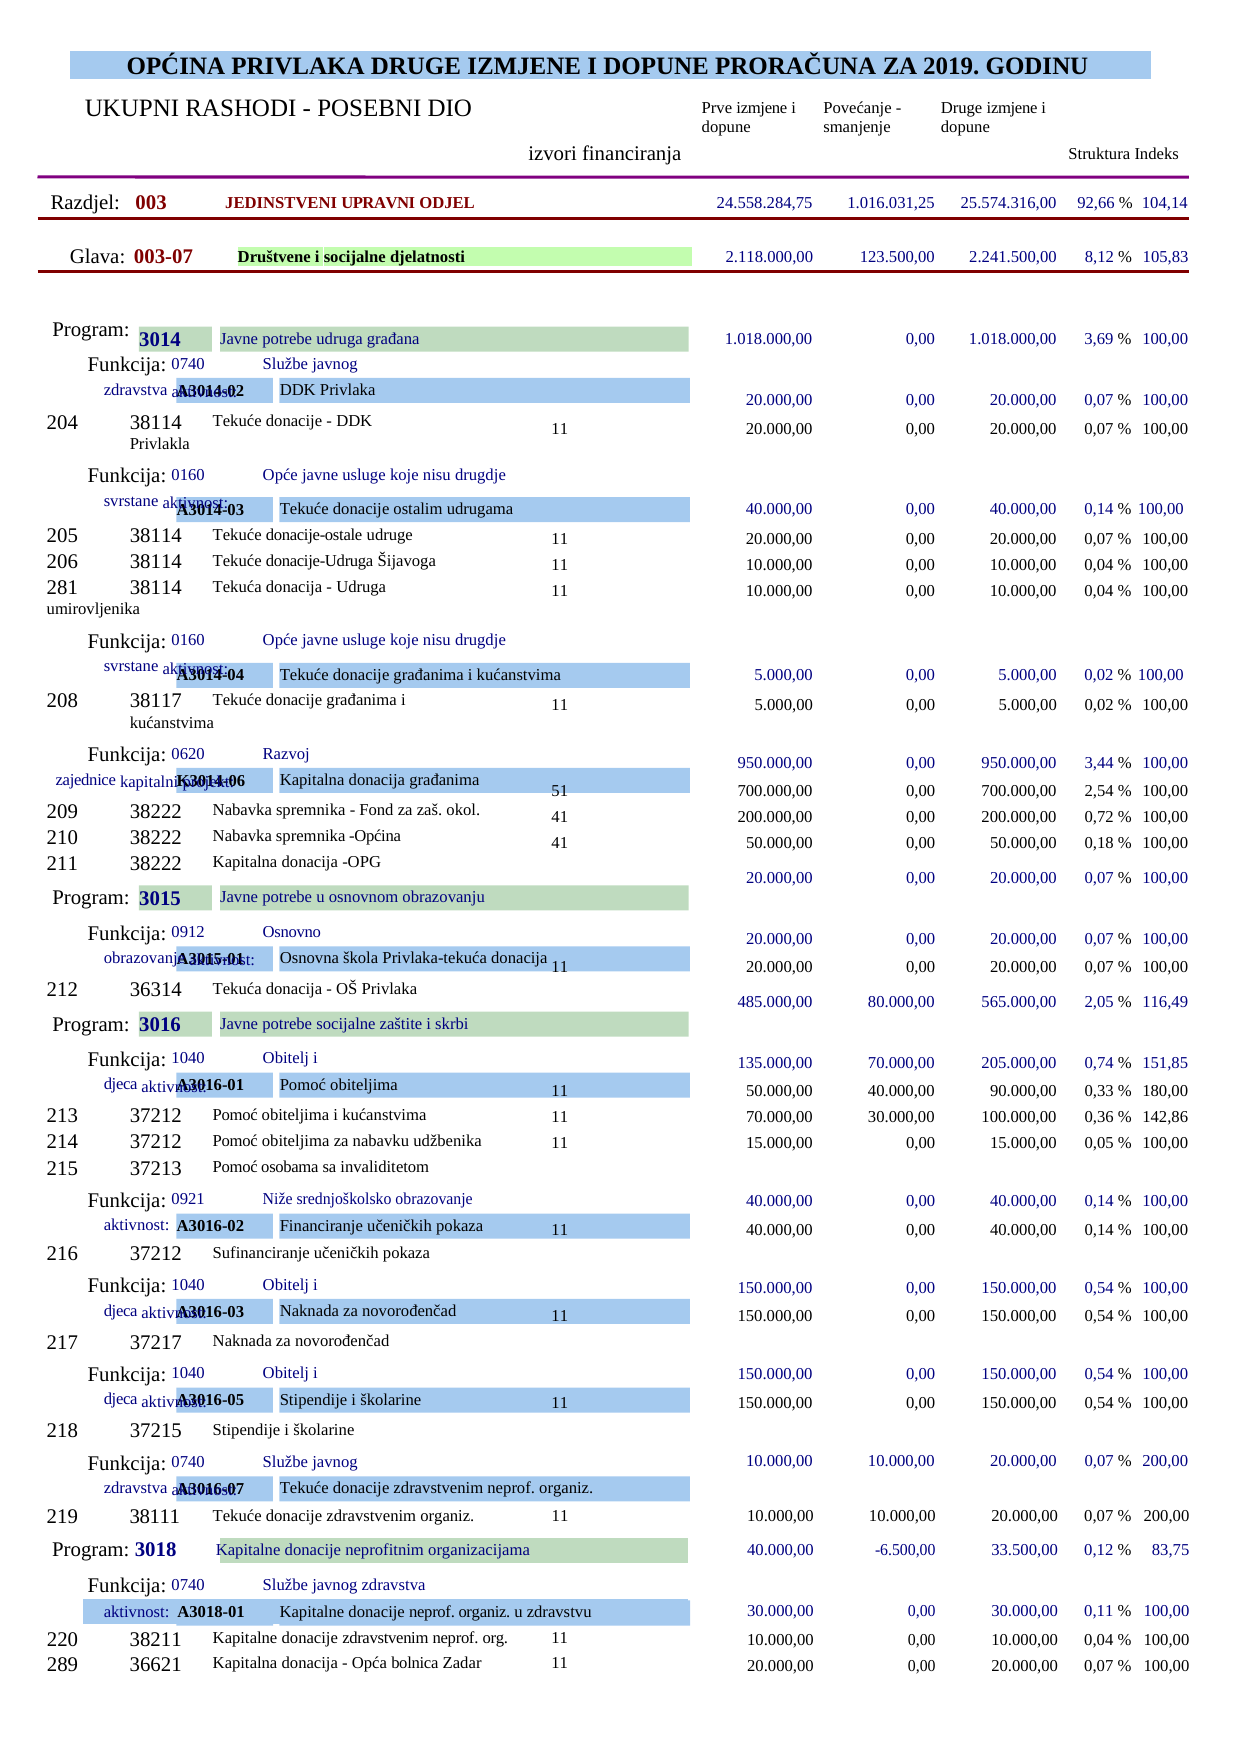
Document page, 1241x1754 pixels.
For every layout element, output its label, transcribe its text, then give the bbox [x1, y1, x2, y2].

text 11 10.000,00 0,00 10.000,00 0,04 % 100,00 [551, 581, 1205, 600]
list 37215 Stipendije i školarine [46, 1418, 491, 1442]
text 20.000,00 0,00 20.000,00 0,07 % 100,00 [746, 389, 1205, 409]
list 37212 Pomoć obiteljima za nabavku udžbenika [46, 1129, 491, 1153]
text Funkcija: 0160 Opće javne usluge koje nisu drugdje svrstane aktivnost: [87, 629, 555, 678]
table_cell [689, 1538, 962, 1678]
text 11 10.000,00 0,00 10.000,00 0,04 % 100,00 [551, 555, 1205, 574]
text 950.000,00 0,00 950.000,00 3,44 % 100,00 [737, 753, 1205, 772]
list 38114 Tekuće donacije - DDK Privlakla [46, 409, 434, 455]
text Funkcija: 0160 Opće javne usluge koje nisu drugdje svrstane aktivnost: [87, 463, 555, 512]
list 38222 Kapitalna donacija -OPG [46, 851, 491, 875]
text Funkcija: 0740 Službe javnog zdravstva aktivnost: [87, 1450, 420, 1499]
text 51 700.000,00 0,00 700.000,00 2,54 % 100,00 [551, 781, 1205, 800]
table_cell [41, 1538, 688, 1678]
list 38114 Tekuće donacije-Udruga Šijavoga [46, 549, 481, 573]
text 11 20.000,00 0,00 20.000,00 0,07 % 100,00 [551, 529, 1205, 548]
text 10.000,00 10.000,00 20.000,00 0,07 % 200,00 [746, 1451, 1205, 1470]
list 38117 Tekuće donacije građanima i kućanstvima [46, 688, 491, 734]
text 11 20.000,00 0,00 20.000,00 0,07 % 100,00 [551, 419, 1205, 438]
text 281 38114 Tekuća donacija - Udruga umirovljenika [46, 575, 481, 621]
text 11 150.000,00 0,00 150.000,00 0,54 % 100,00 [551, 1306, 1205, 1325]
text 11 5.000,00 0,00 5.000,00 0,02 % 100,00 [551, 695, 1205, 714]
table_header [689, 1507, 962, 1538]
text 40.000,00 0,00 40.000,00 0,14 % 100,00 [746, 499, 1205, 518]
text 135.000,00 70.000,00 205.000,00 0,74 % 151,85 [737, 1053, 1205, 1072]
list 38222 Nabavka spremnika -Općina [46, 824, 491, 849]
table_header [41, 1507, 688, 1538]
text 11 150.000,00 0,00 150.000,00 0,54 % 100,00 [551, 1393, 1205, 1412]
text 150.000,00 0,00 150.000,00 0,54 % 100,00 [737, 1364, 1205, 1383]
text 11 70.000,00 30.000,00 100.000,00 0,36 % 142,86 [551, 1107, 1205, 1126]
text 20.000,00 0,00 20.000,00 0,07 % 100,00 [746, 929, 1205, 948]
text Funkcija: 0620 Razvoj zajednice kapitalni projekt: [55, 742, 373, 791]
list 38222 Nabavka spremnika - Fond za zaš. okol. [46, 798, 491, 823]
text Program: [52, 1012, 138, 1036]
list 36314 Tekuća donacija - OŠ Privlaka [46, 977, 491, 1001]
text 20.000,00 0,00 20.000,00 0,07 % 100,00 [746, 868, 1205, 887]
text 485.000,00 80.000,00 565.000,00 2,05 % 116,49 [737, 992, 1205, 1011]
list 37212 Pomoć obiteljima i kućanstvima [46, 1103, 491, 1127]
text 150.000,00 0,00 150.000,00 0,54 % 100,00 [737, 1278, 1205, 1297]
text Razdjel: 003 JEDINSTVENI UPRAVNI ODJEL 24.558.284,75 1.016.031,25 25.574.316,00 92,66 % 104,14 [50, 189, 1205, 214]
text 1.018.000,00 0,00 1.018.000,00 3,69 % 100,00 [724, 328, 1205, 348]
text Funkcija: 1040 Obitelj i djeca aktivnost: [87, 1273, 354, 1322]
list 38114 Tekuće donacije-ostale udruge [46, 523, 481, 547]
text 5.000,00 0,00 5.000,00 0,02 % 100,00 [754, 665, 1205, 684]
text Funkcija: 0740 Službe javnog zdravstva aktivnost: [87, 352, 420, 401]
text Funkcija: 0921 Niže srednjoškolsko obrazovanje aktivnost: [87, 1188, 477, 1234]
text Glava: 003-07 Društvene i socijalne djelatnosti 2.118.000,00 123.500,00 2.241.500,00 8,12 % 105,83 [69, 243, 1205, 268]
text Funkcija: 1040 Obitelj i djeca aktivnost: [87, 1362, 354, 1411]
text 41 50.000,00 0,00 50.000,00 0,18 % 100,00 [551, 833, 1205, 852]
text 40.000,00 0,00 40.000,00 0,14 % 100,00 [746, 1191, 1205, 1210]
text Funkcija: 1040 Obitelj i djeca aktivnost: [87, 1047, 354, 1096]
list 37212 Sufinanciranje učeničkih pokaza [46, 1241, 491, 1265]
text 11 40.000,00 0,00 40.000,00 0,14 % 100,00 [551, 1220, 1205, 1239]
text 41 200.000,00 0,00 200.000,00 0,72 % 100,00 [551, 807, 1205, 826]
text 11 15.000,00 0,00 15.000,00 0,05 % 100,00 [551, 1133, 1205, 1152]
text Program: [52, 317, 434, 341]
list 37217 Naknada za novorođenčad [46, 1329, 491, 1354]
list 37213 Pomoć osobama sa invaliditetom [46, 1156, 491, 1179]
text 11 50.000,00 40.000,00 90.000,00 0,33 % 180,00 [551, 1081, 1205, 1100]
text Program: [52, 885, 138, 909]
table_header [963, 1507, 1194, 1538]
text 11 20.000,00 0,00 20.000,00 0,07 % 100,00 [551, 957, 1205, 976]
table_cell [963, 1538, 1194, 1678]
text Funkcija: 0912 Osnovno obrazovanje aktivnost: [87, 920, 404, 969]
